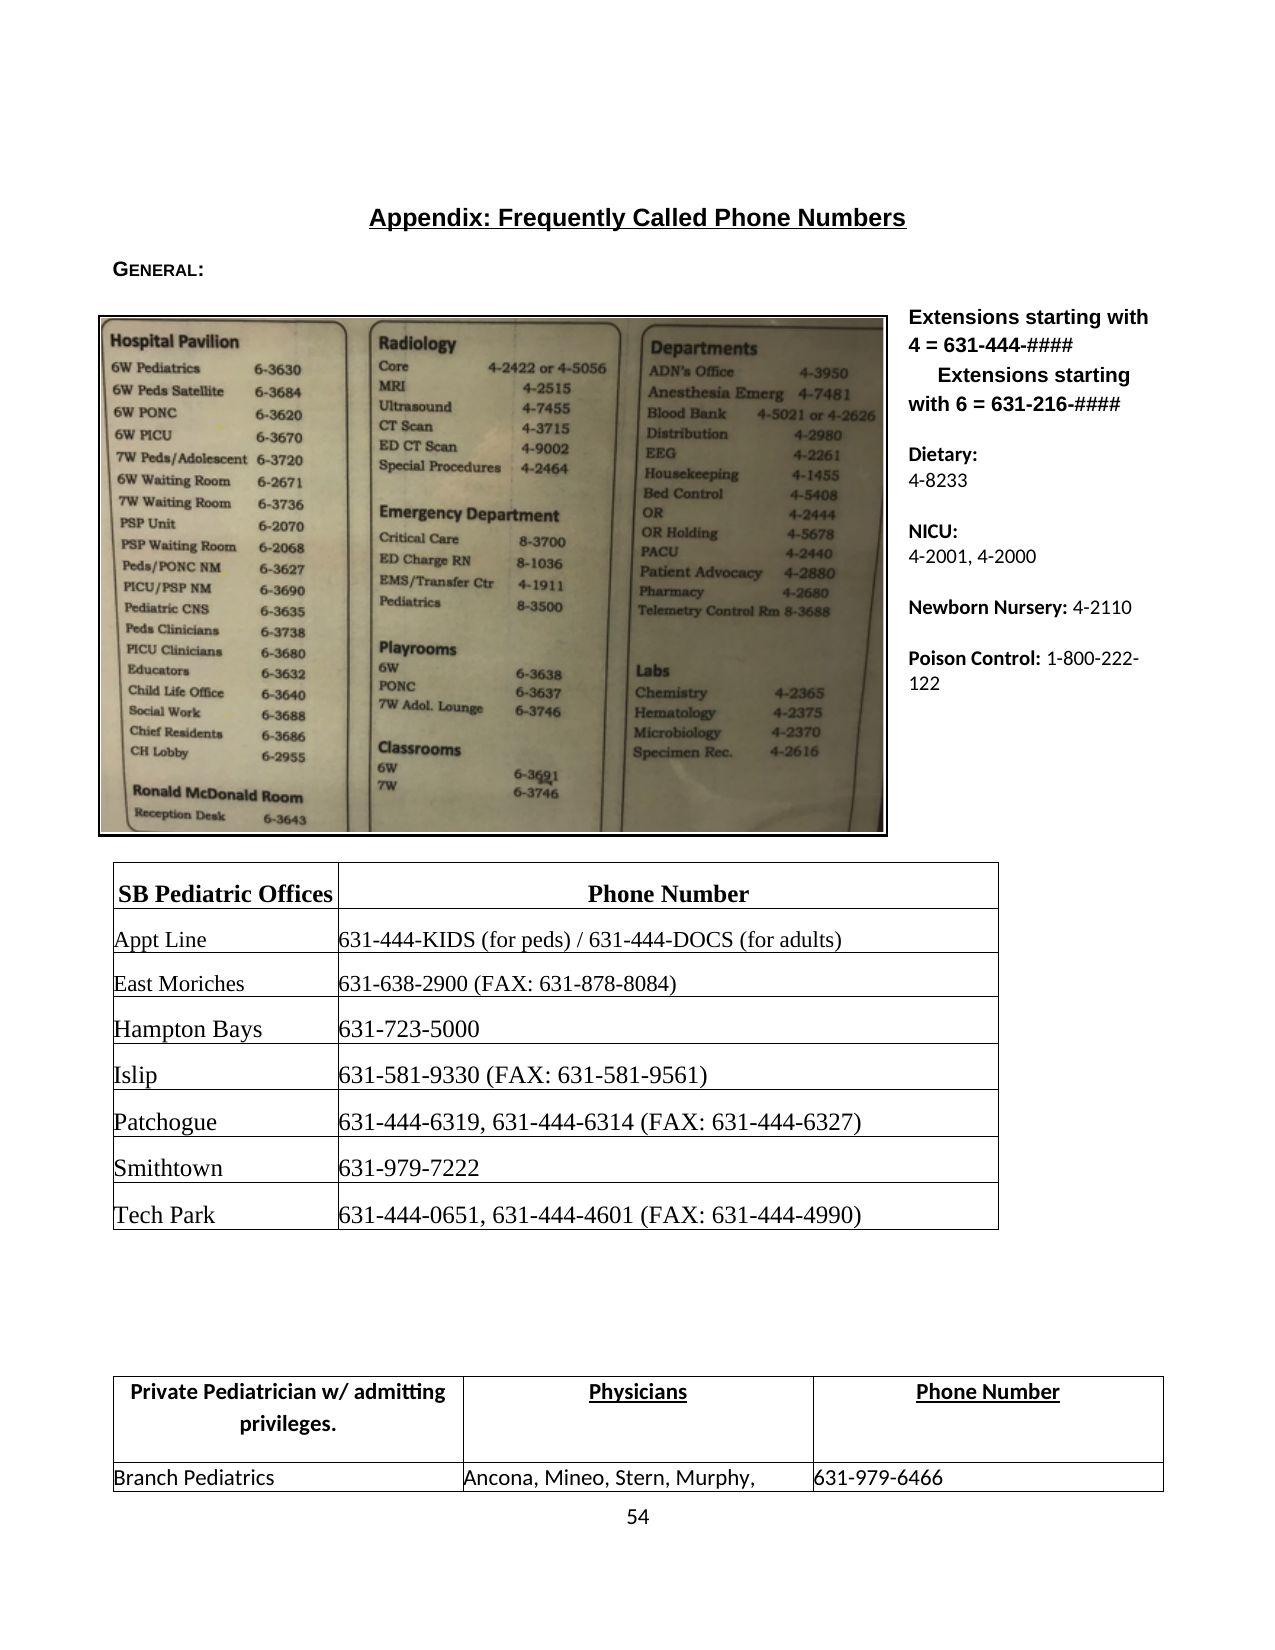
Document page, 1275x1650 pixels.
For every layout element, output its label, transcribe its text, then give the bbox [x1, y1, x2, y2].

table_cell Patchogue [114, 1090, 338, 1136]
table_header Phone Number [814, 1377, 1163, 1462]
table_cell Tech Park [114, 1183, 338, 1228]
table_cell Islip [114, 1044, 338, 1089]
table_header SB Pediatric Offices [114, 863, 338, 908]
text Newborn Nursery: 4-2110 [888, 594, 1162, 619]
table_cell 631-638-2900 (FAX: 631-878-8084) [339, 953, 998, 996]
table_cell 631-581-9330 (FAX: 631-581-9561) [339, 1044, 998, 1089]
table_cell 631-444-KIDS (for peds) / 631-444-DOCS (for adults) [339, 909, 998, 952]
table_header Phone Number [339, 863, 998, 908]
text Extensions starting with 4 = 631-444-#### Extensions starting with 6 = 631-216-#### [112, 305, 1162, 416]
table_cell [464, 1463, 813, 1491]
table_cell 631-444-0651, 631-444-4601 (FAX: 631-444-4990) [339, 1183, 998, 1228]
text NICU: [888, 518, 1162, 543]
text Appendix: Frequently Called Phone Numbers [112, 203, 1162, 231]
text General: [112, 257, 1162, 281]
text 4-2001, 4-2000 [888, 543, 1162, 569]
table_header Private Pediatrician w/ admitting privileges. [114, 1377, 463, 1462]
table_cell 631-444-6319, 631-444-6314 (FAX: 631-444-6327) [339, 1090, 998, 1136]
table_cell East Moriches [114, 953, 338, 996]
table_cell Smithtown [114, 1137, 338, 1182]
table_cell 631-979-6466 [814, 1463, 1163, 1491]
table_header Physicians [464, 1377, 813, 1462]
table_cell 631-723-5000 [339, 997, 998, 1043]
text Poison Control: 1-800-222-122 [888, 645, 1162, 696]
table_cell Appt Line [114, 909, 338, 952]
text 4-8233 [888, 467, 1162, 492]
table_cell Hampton Bays [114, 997, 338, 1043]
text Dietary: [888, 442, 1162, 467]
picture [101, 318, 884, 832]
table_cell Branch Pediatrics [114, 1463, 463, 1491]
table_cell 631-979-7222 [339, 1137, 998, 1182]
